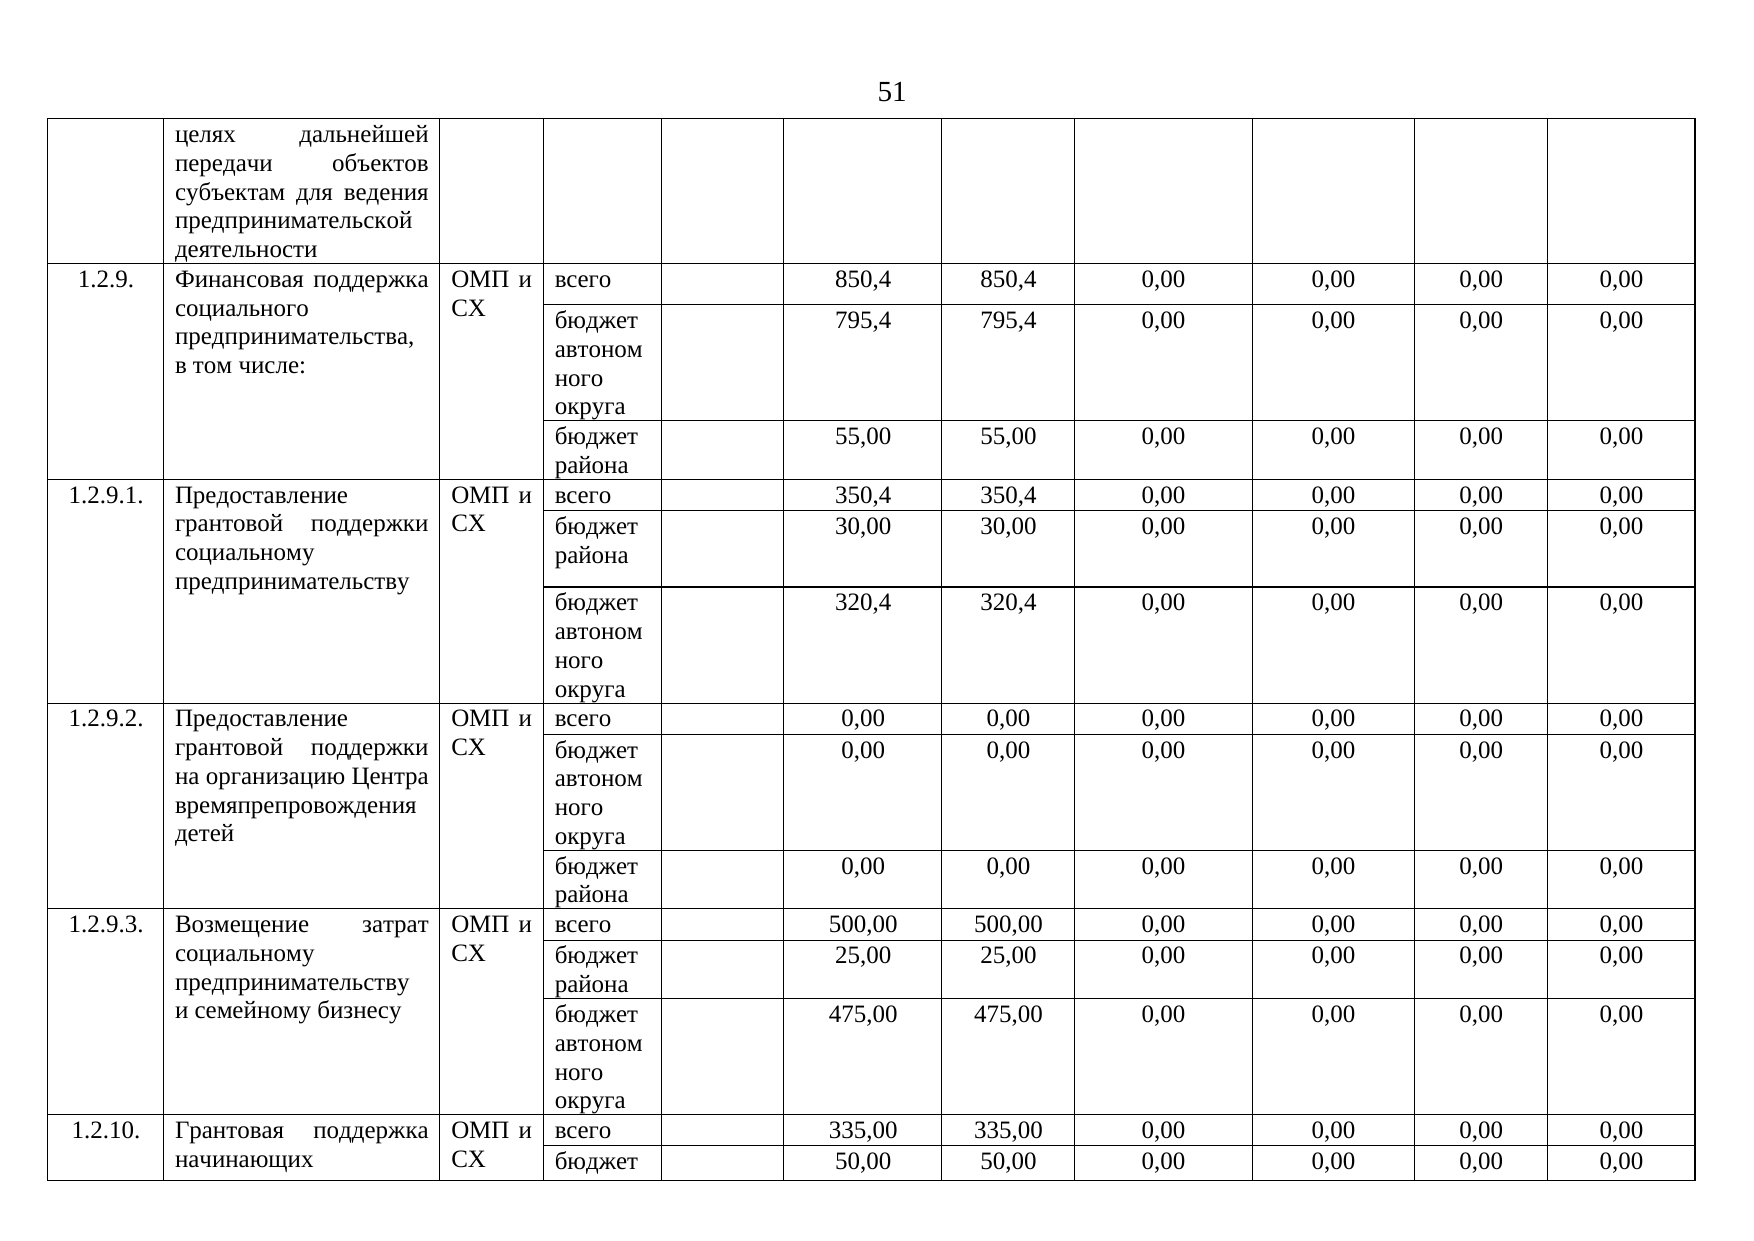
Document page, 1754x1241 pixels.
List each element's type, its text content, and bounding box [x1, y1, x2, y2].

table_cell 0,00 [1253, 999, 1414, 1114]
table_cell 1.2.9.1. [48, 480, 163, 702]
table_cell [1253, 119, 1414, 263]
table_cell 0,00 [1075, 511, 1252, 586]
table_cell 0,00 [1548, 999, 1694, 1114]
table_cell [662, 1115, 783, 1145]
table_cell 0,00 [784, 735, 941, 850]
table_cell 0,00 [1253, 851, 1414, 908]
table_cell 0,00 [1415, 735, 1547, 850]
table_cell 0,00 [1253, 511, 1414, 586]
table_cell 0,00 [1075, 941, 1252, 998]
table_cell 795,4 [942, 305, 1074, 420]
table_cell ОМП и СХ [440, 1115, 543, 1180]
table_cell 0,00 [1548, 511, 1694, 586]
table_cell 0,00 [1075, 264, 1252, 304]
table_cell 0,00 [1253, 704, 1414, 734]
table_cell бюджет автономного округа [544, 305, 661, 420]
table_cell 0,00 [1548, 851, 1694, 908]
table_cell 0,00 [1415, 1146, 1547, 1180]
table_cell 0,00 [1253, 588, 1414, 702]
table_cell 0,00 [1415, 588, 1547, 702]
table_cell 0,00 [1415, 704, 1547, 734]
table_cell 50,00 [784, 1146, 941, 1180]
table_cell бюджет автономного округа [544, 735, 661, 850]
table_cell 0,00 [1548, 704, 1694, 734]
table_cell [662, 511, 783, 586]
table_cell бюджет автономного округа [544, 588, 661, 702]
table_cell 0,00 [1548, 480, 1694, 510]
table_cell 0,00 [942, 704, 1074, 734]
table_cell [662, 588, 783, 702]
table_cell всего [544, 909, 661, 939]
table_cell 0,00 [1075, 305, 1252, 420]
table_cell всего [544, 1115, 661, 1145]
table_cell 320,4 [784, 588, 941, 702]
table_cell ОМП и СХ [440, 704, 543, 908]
table_cell Предоставление грантовой поддержки социальному предпринимательству [164, 480, 439, 702]
table_cell 500,00 [784, 909, 941, 939]
table_cell 0,00 [1253, 421, 1414, 479]
table_cell 0,00 [1253, 480, 1414, 510]
table_cell 335,00 [942, 1115, 1074, 1145]
table_cell 0,00 [1253, 264, 1414, 304]
table_cell 0,00 [1253, 305, 1414, 420]
table_cell 0,00 [1075, 999, 1252, 1114]
table_cell бюджет района [544, 421, 661, 479]
table_cell 1.2.9. [48, 264, 163, 479]
table_cell 475,00 [784, 999, 941, 1114]
table_cell [1075, 119, 1252, 263]
table_cell 320,4 [942, 588, 1074, 702]
table_cell 0,00 [1075, 909, 1252, 939]
table_cell 0,00 [1253, 941, 1414, 998]
table_cell 335,00 [784, 1115, 941, 1145]
table_cell [1548, 119, 1694, 263]
table_cell 30,00 [942, 511, 1074, 586]
table_cell 0,00 [1075, 421, 1252, 479]
table_cell [662, 119, 783, 263]
table_cell бюджет района [544, 1146, 661, 1180]
table_cell 50,00 [942, 1146, 1074, 1180]
table_cell ОМП и СХ [440, 909, 543, 1114]
table_cell всего [544, 480, 661, 510]
table_cell 0,00 [1415, 480, 1547, 510]
table_cell 0,00 [1075, 851, 1252, 908]
table_cell 500,00 [942, 909, 1074, 939]
table_cell 0,00 [1548, 305, 1694, 420]
table_cell 0,00 [1415, 851, 1547, 908]
table_cell 0,00 [1548, 735, 1694, 850]
table_cell 795,4 [784, 305, 941, 420]
table_cell 0,00 [1548, 1115, 1694, 1145]
table_cell 850,4 [942, 264, 1074, 304]
table_cell 1.2.10. [48, 1115, 163, 1180]
table_cell 0,00 [1548, 1146, 1694, 1180]
table_cell 0,00 [1548, 421, 1694, 479]
table_cell 0,00 [1075, 704, 1252, 734]
table_cell 55,00 [942, 421, 1074, 479]
table_cell 1.2.9.2. [48, 704, 163, 908]
table_cell бюджет автономного округа [544, 999, 661, 1114]
table_cell 1.2.9.3. [48, 909, 163, 1114]
table_cell 0,00 [1548, 264, 1694, 304]
table_cell [662, 851, 783, 908]
table_cell ОМП и СХ [440, 480, 543, 702]
table_cell [662, 909, 783, 939]
table_cell 0,00 [1548, 588, 1694, 702]
table_cell 0,00 [1415, 999, 1547, 1114]
table_cell 0,00 [1415, 264, 1547, 304]
table_cell [662, 735, 783, 850]
table_cell 0,00 [1253, 1115, 1414, 1145]
table_cell 0,00 [942, 735, 1074, 850]
table_cell бюджет района [544, 941, 661, 998]
table_cell 0,00 [1253, 735, 1414, 850]
table_cell [662, 704, 783, 734]
table_cell бюджет района [544, 511, 661, 586]
table_cell 0,00 [1548, 909, 1694, 939]
table_cell ОМП и СХ [440, 264, 543, 479]
table_cell 0,00 [942, 851, 1074, 908]
table_cell бюджет района [544, 851, 661, 908]
table_cell 0,00 [1415, 511, 1547, 586]
table_cell 350,4 [942, 480, 1074, 510]
table_cell [662, 421, 783, 479]
table_cell [662, 941, 783, 998]
table_cell 0,00 [1075, 1115, 1252, 1145]
table_cell [784, 119, 941, 263]
table_cell 0,00 [1415, 421, 1547, 479]
table_cell всего [544, 264, 661, 304]
table_cell 0,00 [1415, 1115, 1547, 1145]
table_cell [662, 264, 783, 304]
table_cell 55,00 [784, 421, 941, 479]
table_cell 0,00 [1415, 305, 1547, 420]
table_cell 0,00 [1253, 1146, 1414, 1180]
table_cell 0,00 [784, 851, 941, 908]
table_cell [1415, 119, 1547, 263]
table_cell 0,00 [784, 704, 941, 734]
table_cell 0,00 [1253, 909, 1414, 939]
table_cell 0,00 [1415, 941, 1547, 998]
table_cell Финансовая поддержка социального предпринимательства, в том числе: [164, 264, 439, 479]
table_cell 0,00 [1075, 735, 1252, 850]
table_cell [942, 119, 1074, 263]
table_cell Возмещение затрат социальному предпринимательству и семейному бизнесу [164, 909, 439, 1114]
table_cell [662, 1146, 783, 1180]
table_cell Грантовая поддержка начинающих предпринимателей [164, 1115, 439, 1180]
table_cell 0,00 [1075, 480, 1252, 510]
table_cell 25,00 [784, 941, 941, 998]
table_cell 30,00 [784, 511, 941, 586]
table_cell 475,00 [942, 999, 1074, 1114]
table_cell 350,4 [784, 480, 941, 510]
table_cell 0,00 [1548, 941, 1694, 998]
table_cell 850,4 [784, 264, 941, 304]
table_cell всего [544, 704, 661, 734]
table_cell 0,00 [1075, 588, 1252, 702]
table_cell 0,00 [1415, 909, 1547, 939]
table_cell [544, 119, 661, 263]
table_cell Предоставление грантовой поддержки на организацию Центра времяпрепровождения детей [164, 704, 439, 908]
table_cell [662, 999, 783, 1114]
table_cell [662, 480, 783, 510]
table_cell 0,00 [1075, 1146, 1252, 1180]
table_cell 25,00 [942, 941, 1074, 998]
table_cell [662, 305, 783, 420]
